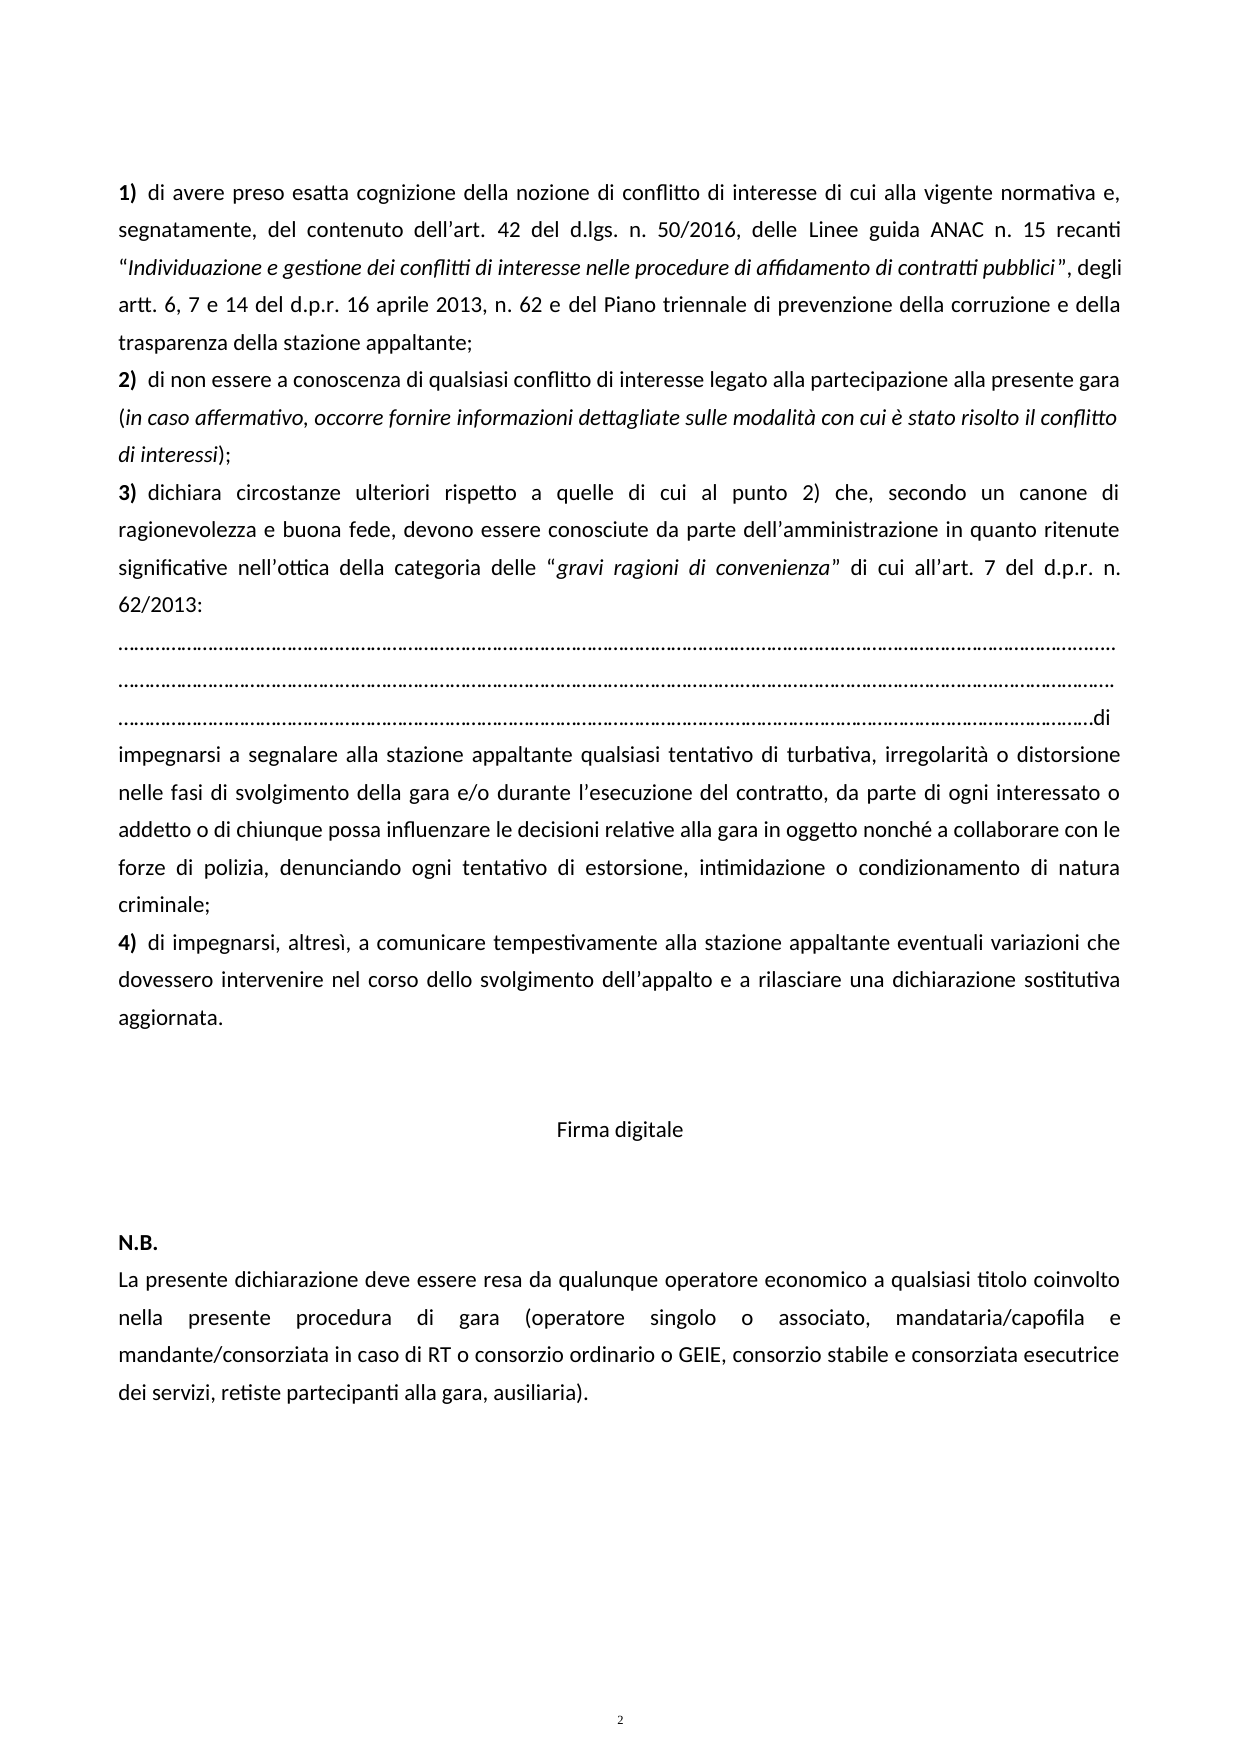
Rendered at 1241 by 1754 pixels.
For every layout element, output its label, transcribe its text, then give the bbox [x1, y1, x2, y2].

list di impegnarsi, altresì, a comunicare tempestivamente alla stazione appaltante eventuali variazioni che dovessero intervenire nel corso dello svolgimento dell’appalto e a rilasciare una dichiarazione sostitutiva aggiornata. [118, 920, 1122, 1033]
text Firma digitale [118, 1108, 1122, 1145]
text ……………………………………………………………………………………………………….………………………………………….…………………. [118, 658, 1122, 695]
text N.B. [118, 1220, 1122, 1258]
text La presente dichiarazione deve essere resa da qualunque operatore economico a qualsiasi titolo coinvolto nella presente procedura di gara (operatore singolo o associato, mandataria/capofila e mandante/consorziata in caso di RT o consorzio ordinario o GEIE, consorzio stabile e consorziata esecutrice dei servizi, retiste partecipanti alla gara, ausiliaria). [118, 1258, 1122, 1408]
text ………………………………………………………………………………………………………….……………………………………………………...….. [118, 620, 1122, 658]
text ……………………………………………………………………………………………………..……………………………………………………………di impegnarsi a segnalare alla stazione appaltante qualsiasi tentativo di turbativa, irregolarità o distorsione nelle fasi di svolgimento della gara e/o durante l’esecuzione del contratto, da parte di ogni interessato o addetto o di chiunque possa influenzare le decisioni relative alla gara in oggetto nonché a collaborare con le forze di polizia, denunciando ogni tentativo di estorsione, intimidazione o condizionamento di natura criminale; [118, 695, 1122, 920]
list di non essere a conoscenza di qualsiasi conflitto di interesse legato alla partecipazione alla presente gara (in caso affermativo, occorre fornire informazioni dettagliate sulle modalità con cui è stato risolto il conflitto di interessi); [118, 358, 1122, 470]
list di avere preso esatta cognizione della nozione di conflitto di interesse di cui alla vigente normativa e, segnatamente, del contenuto dell’art. 42 del d.lgs. n. 50/2016, delle Linee guida ANAC n. 15 recanti “Individuazione e gestione dei conflitti di interesse nelle procedure di affidamento di contratti pubblici”, degli artt. 6, 7 e 14 del d.p.r. 16 aprile 2013, n. 62 e del Piano triennale di prevenzione della corruzione e della trasparenza della stazione appaltante; [118, 170, 1122, 358]
list dichiara circostanze ulteriori rispetto a quelle di cui al punto 2) che, secondo un canone di ragionevolezza e buona fede, devono essere conosciute da parte dell’amministrazione in quanto ritenute significative nell’ottica della categoria delle “gravi ragioni di convenienza” di cui all’art. 7 del d.p.r. n. 62/2013: [118, 470, 1122, 620]
